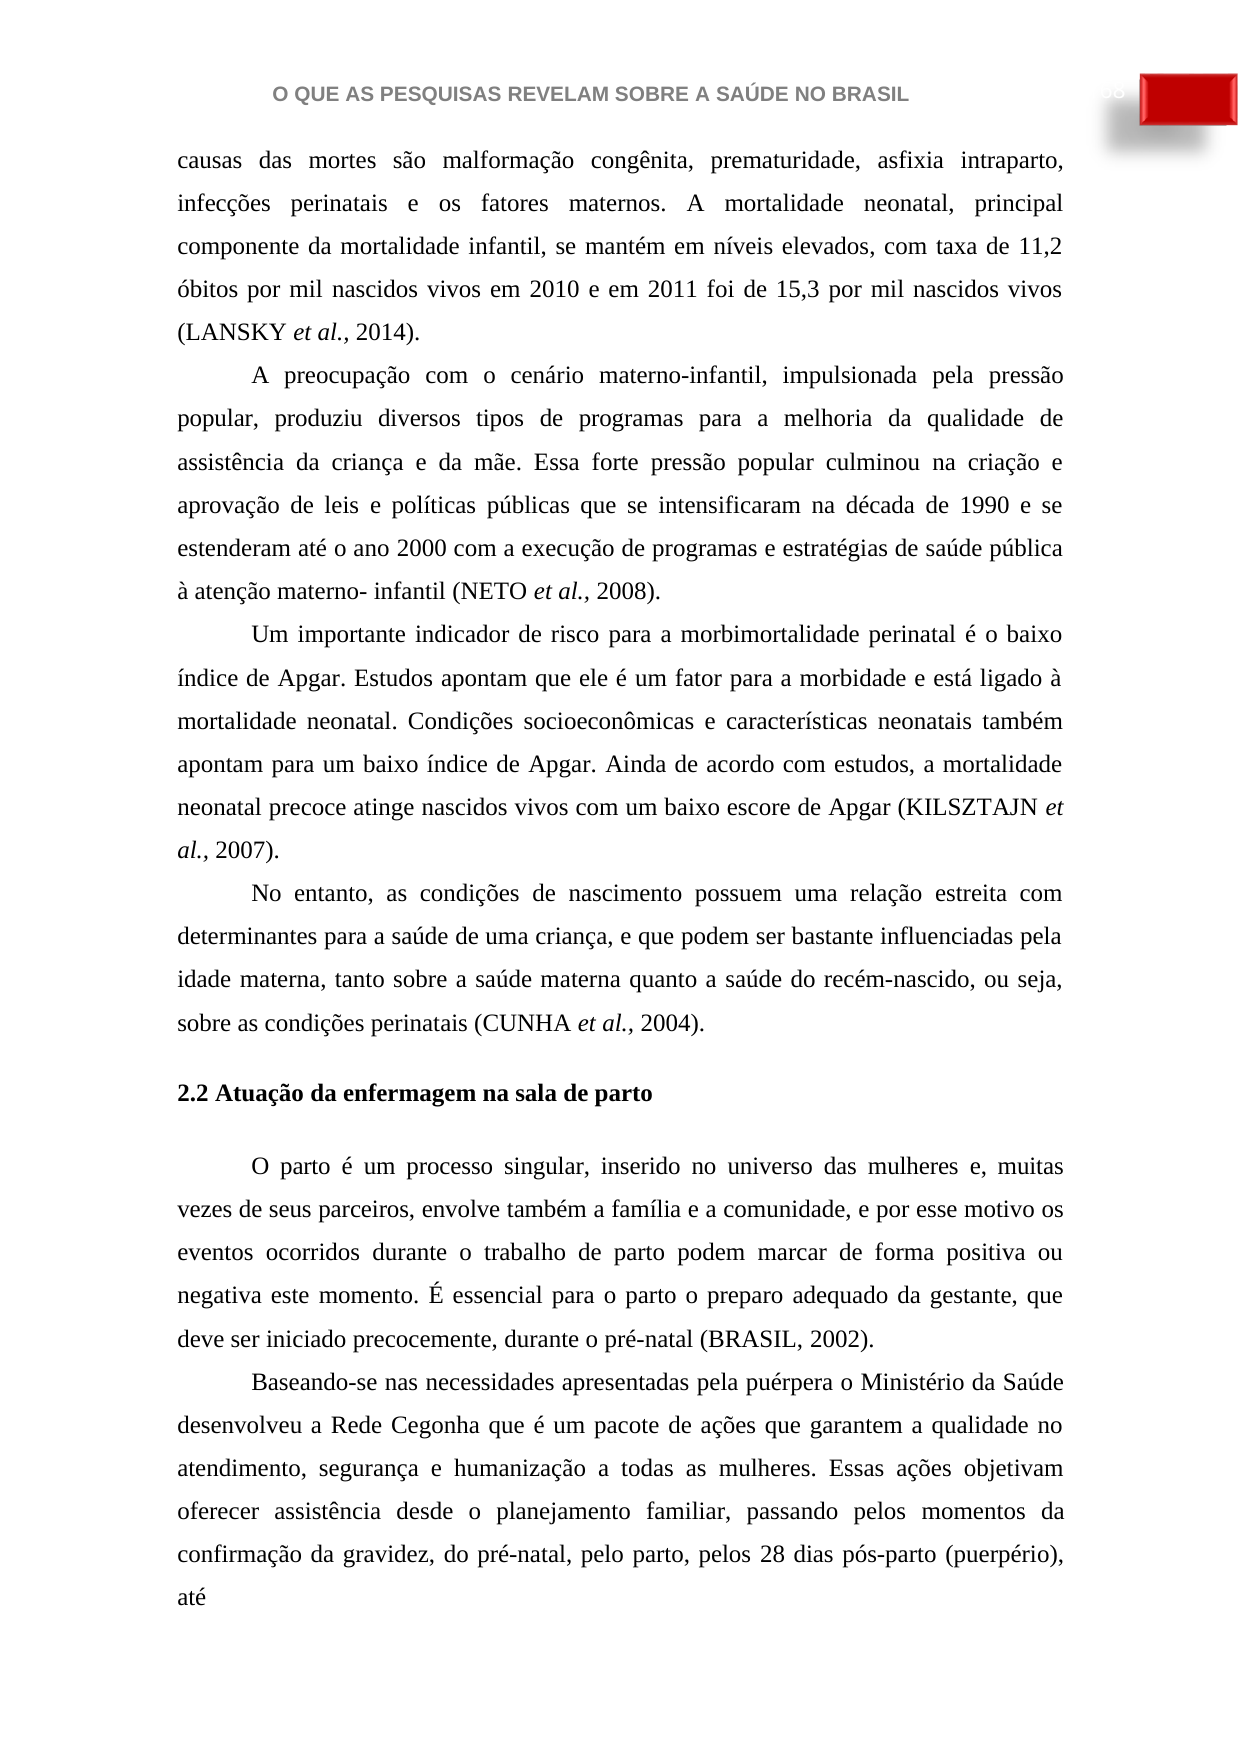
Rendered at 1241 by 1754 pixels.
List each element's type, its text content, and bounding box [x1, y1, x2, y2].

picture [1086, 73, 1238, 171]
text Um importante indicador de risco para a morbimortalidade perinatal é o baixo índice de Apgar. Estudos apontam que ele é um fator para a morbidade e está ligado à mortalidade neonatal. Condições socioeconômicas e características neonatais também apontam para um baixo índice de Apgar. Ainda de acordo com estudos, a mortalidade neonatal precoce atinge nascidos vivos com um baixo escore de Apgar (KILSZTAJN et al., 2007). [177, 619, 1063, 864]
text causas das mortes são malformação congênita, prematuridade, asfixia intraparto, infecções perinatais e os fatores maternos. A mortalidade neonatal, principal componente da mortalidade infantil, se mantém em níveis elevados, com taxa de 11,2 óbitos por mil nascidos vivos em 2010 e em 2011 foi de 15,3 por mil nascidos vivos (LANSKY et al., 2014). [177, 145, 1064, 346]
text O parto é um processo singular, inserido no universo das mulheres e, muitas vezes de seus parceiros, envolve também a família e a comunidade, e por esse motivo os eventos ocorridos durante o trabalho de parto podem marcar de forma positiva ou negativa este momento. É essencial para o parto o preparo adequado da gestante, que deve ser iniciado precocemente, durante o pré-natal (BRASIL, 2002). [177, 1151, 1063, 1352]
text No entanto, as condições de nascimento possuem uma relação estreita com determinantes para a saúde de uma criança, e que podem ser bastante influenciadas pela idade materna, tanto sobre a saúde materna quanto a saúde do recém-nascido, ou seja, sobre as condições perinatais (CUNHA et al., 2004). [177, 878, 1063, 1036]
text Baseando-se nas necessidades apresentadas pela puérpera o Ministério da Saúde desenvolveu a Rede Cegonha que é um pacote de ações que garantem a qualidade no atendimento, segurança e humanização a todas as mulheres. Essas ações objetivam oferecer assistência desde o planejamento familiar, passando pelos momentos da confirmação da gravidez, do pré-natal, pelo parto, pelos 28 dias pós-parto (puerpério), até [177, 1367, 1064, 1611]
subtitle Atuação da enfermagem na sala de parto [177, 1078, 1163, 1106]
text A preocupação com o cenário materno-infantil, impulsionada pela pressão popular, produziu diversos tipos de programas para a melhoria da qualidade de assistência da criança e da mãe. Essa forte pressão popular culminou na criação e aprovação de leis e políticas públicas que se intensificaram na década de 1990 e se estenderam até o ano 2000 com a execução de programas e estratégias de saúde pública à atenção materno- infantil (NETO et al., 2008). [177, 360, 1064, 605]
text O QUE AS PESQUISAS REVELAM SOBRE A SAÚDE NO BRASIL [272, 82, 1163, 106]
